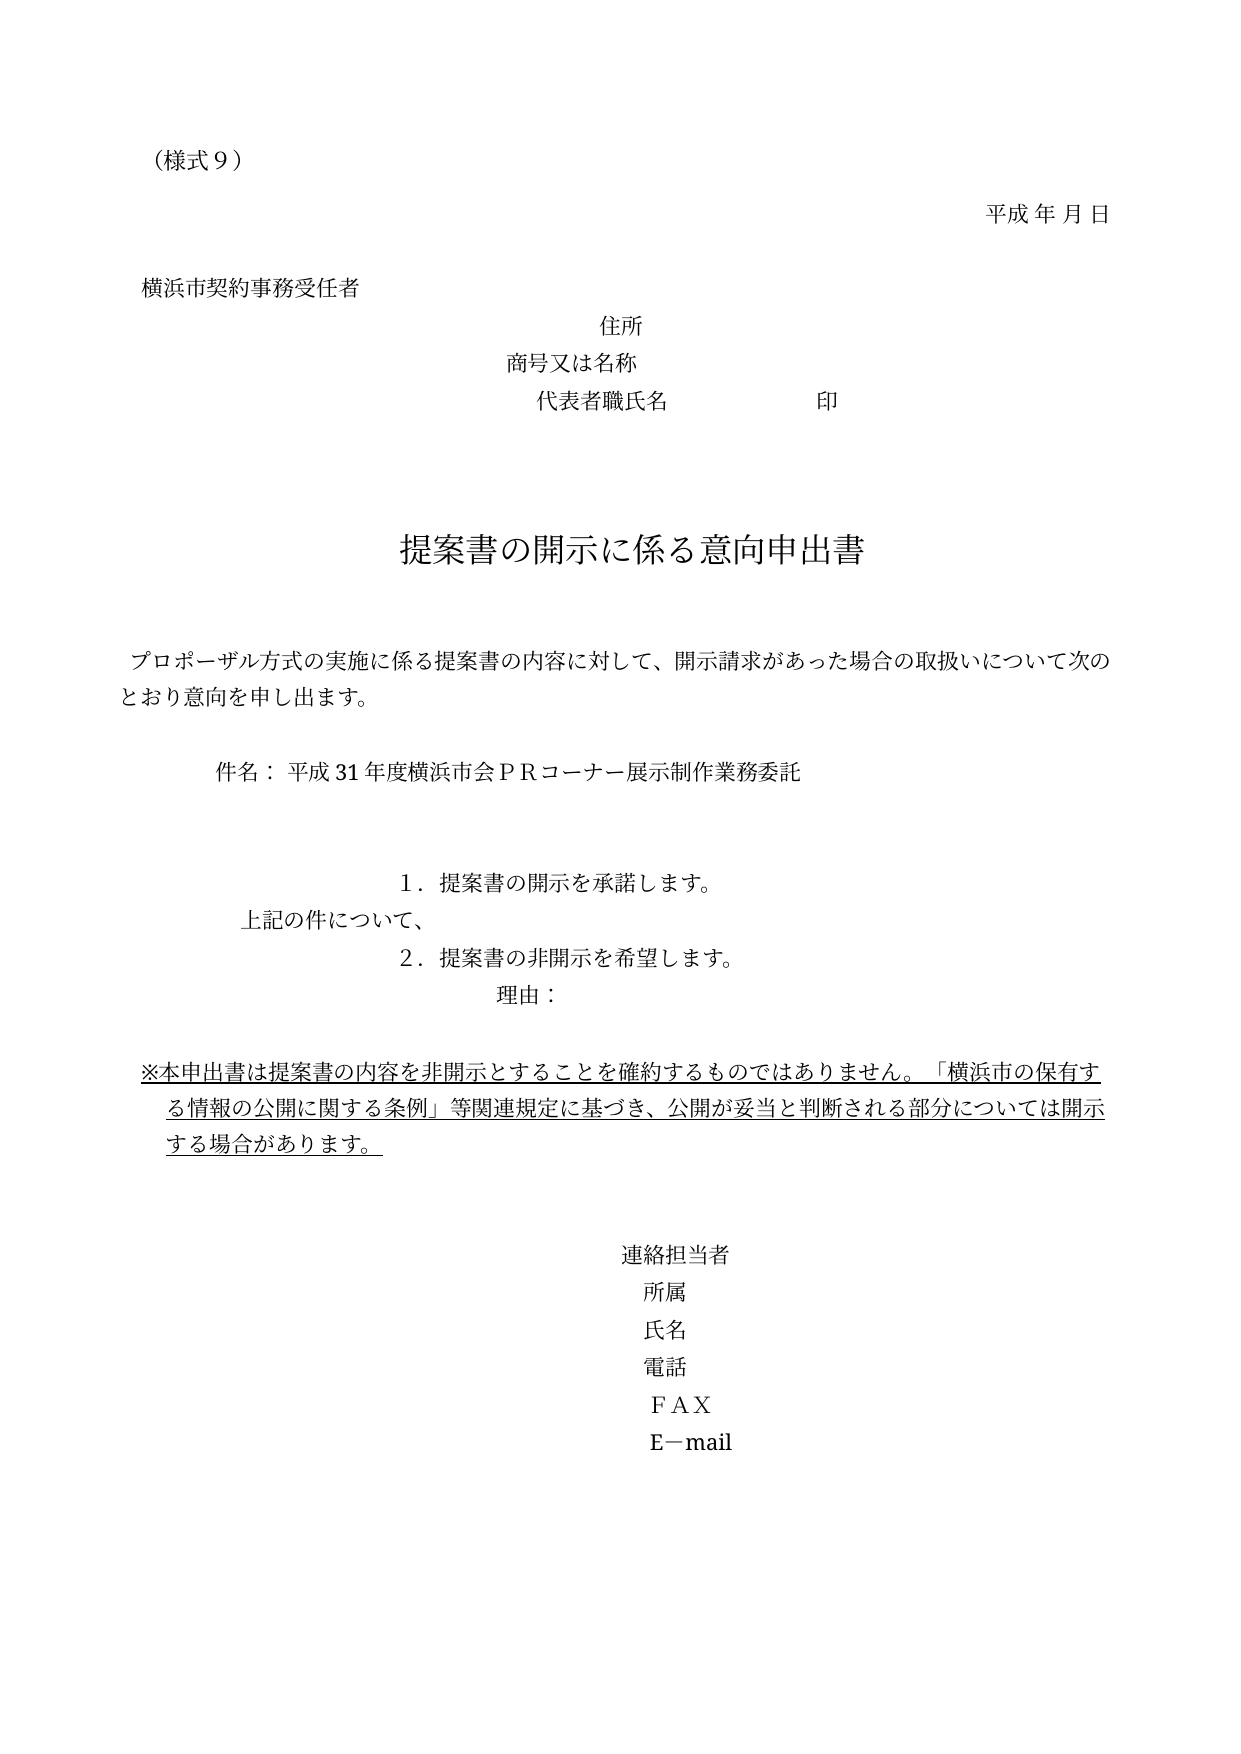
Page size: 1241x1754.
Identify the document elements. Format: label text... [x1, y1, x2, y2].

text 氏名 [118, 1313, 865, 1345]
text 所属 [118, 1275, 865, 1308]
text E－mail [485, 1425, 1122, 1457]
text 上記の件について、 [240, 903, 1122, 936]
text 件名： 平成31年度横浜市会ＰＲコーナー展示制作業務委託 [216, 754, 1122, 787]
text （様式９） [141, 127, 1111, 192]
text 連絡担当者 [118, 1238, 865, 1270]
text 商号又は名称 [141, 346, 1110, 378]
text １．提案書の開示を承諾します。 [141, 866, 1122, 898]
text ２．提案書の非開示を希望します。 [141, 941, 1122, 973]
text ※本申出書は提案書の内容を非開示とすることを確約するものではありません。「横浜市の保有する情報の公開に関する条例」等関連規定に基づき、公開が妥当と判断される部分については開示する場合があります。 [141, 1055, 1122, 1160]
text プロポーザル方式の実施に係る提案書の内容に対して、開示請求があった場合の取扱いについて次のとおり意向を申し出ます。 [118, 644, 1122, 713]
text 平成 年 月 日 [141, 197, 1111, 229]
text 電話 [118, 1350, 1122, 1383]
text 住所 [140, 308, 1110, 341]
text 代表者職氏名 印 [140, 383, 1110, 416]
text 理由： [118, 978, 1122, 1011]
text 横浜市契約事務受任者 [141, 271, 1110, 303]
text 提案書の開示に係る意向申出書 [142, 515, 1122, 581]
text ＦＡＸ [472, 1388, 1122, 1420]
